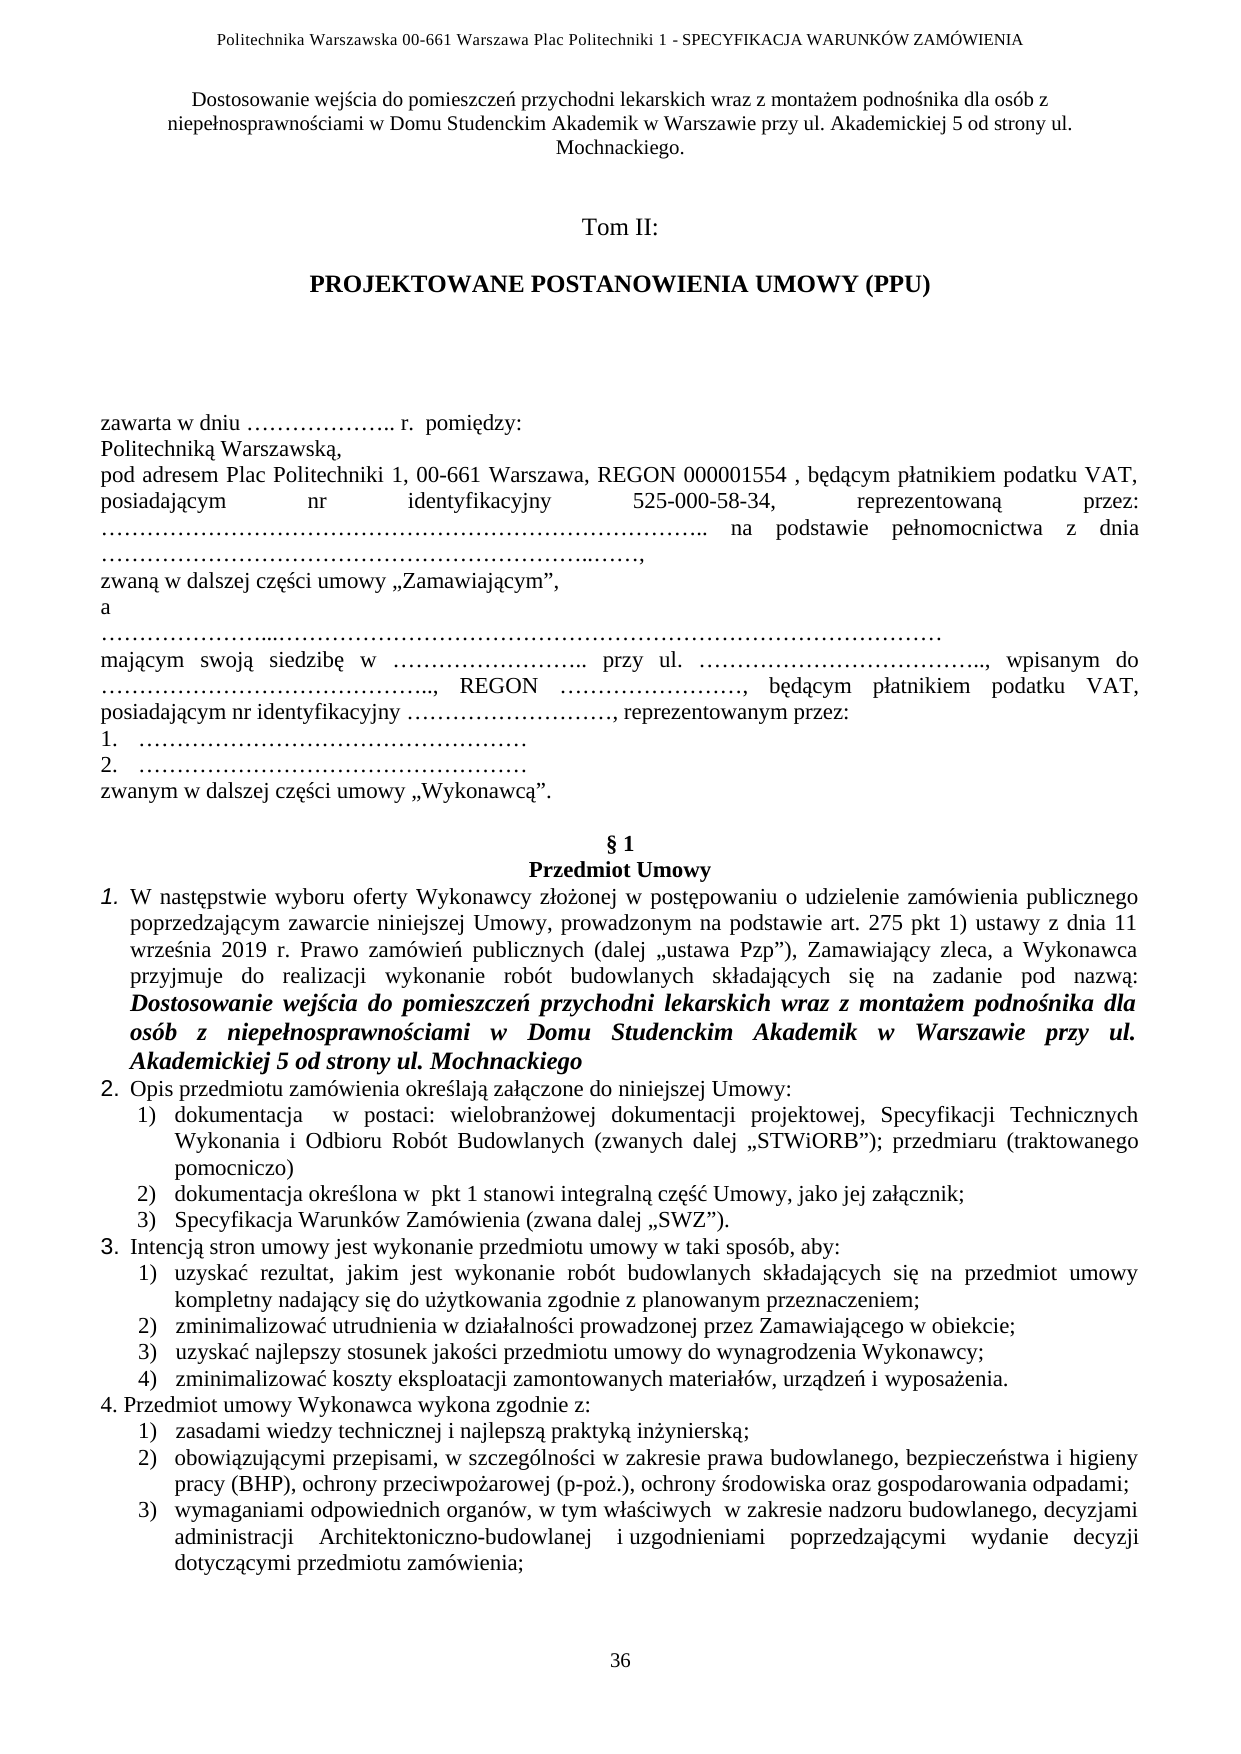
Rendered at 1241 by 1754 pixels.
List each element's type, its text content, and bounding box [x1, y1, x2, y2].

text 2. …………………………………………… [100, 751, 1140, 777]
text zawarta w dniu ……………….. r. pomiędzy: [100, 408, 1140, 435]
text a [100, 593, 1140, 619]
list obowiązującymi przepisami, w szczególności w zakresie prawa budowlanego, bezpieczeństwa i higieny pracy (BHP), ochrony przeciwpożarowej (p-poż.), ochrony środowiska oraz gospodarowania odpadami; [138, 1444, 1140, 1497]
list wymaganiami odpowiednich organów, w tym właściwych w zakresie nadzoru budowlanego, decyzjami administracji Architektoniczno-budowlanej i uzgodnieniami poprzedzającymi wydanie decyzji dotyczącymi przedmiotu zamówienia; [138, 1497, 1140, 1576]
list Intencją stron umowy jest wykonanie przedmiotu umowy w taki sposób, aby: [100, 1233, 1140, 1259]
text zwaną w dalszej części umowy „Zamawiającym”, [100, 567, 1140, 593]
list zasadami wiedzy technicznej i najlepszą praktyką inżynierską; [138, 1417, 1140, 1444]
list dokumentacja określona w pkt 1 stanowi integralną część Umowy, jako jej załącznik; [137, 1180, 1140, 1207]
text 1. …………………………………………… [100, 725, 1140, 751]
text § 1 [100, 830, 1140, 857]
list zminimalizować koszty eksploatacji zamontowanych materiałów, urządzeń i wyposażenia. [138, 1365, 1140, 1391]
list dokumentacja w postaci: wielobranżowej dokumentacji projektowej, Specyfikacji Technicznych Wykonania i Odbioru Robót Budowlanych (zwanych dalej „STWiORB”); przedmiaru (traktowanego pomocniczo) [137, 1101, 1140, 1180]
list Opis przedmiotu zamówienia określają załączone do niniejszej Umowy: [100, 1075, 1140, 1101]
text mającym swoją siedzibę w …………………….. przy ul. ……………………………….., wpisanym do …………………………………….., REGON ……………………, będącym płatnikiem podatku VAT, posiadającym nr identyfikacyjny ………………………, reprezentowanym przez: [100, 646, 1140, 725]
text Przedmiot Umowy [100, 857, 1140, 883]
text zwanym w dalszej części umowy „Wykonawcą”. [100, 777, 1140, 804]
text pod adresem Plac Politechniki 1, 00-661 Warszawa, REGON 000001554 , będącym płatnikiem podatku VAT, posiadającym nr identyfikacyjny 525-000-58-34, reprezentowaną przez: …………………………………………………………………….. na podstawie pełnomocnictwa z dnia ………………………………………………………..……, [100, 461, 1140, 567]
text PROJEKTOWANE POSTANOWIENIA UMOWY (PPU) [100, 269, 1140, 298]
list zminimalizować utrudnienia w działalności prowadzonej przez Zamawiającego w obiekcie; [138, 1312, 1140, 1338]
text Politechniką Warszawską, [100, 435, 1140, 461]
list uzyskać rezultat, jakim jest wykonanie robót budowlanych składających się na przedmiot umowy kompletny nadający się do użytkowania zgodnie z planowanym przeznaczeniem; [138, 1259, 1140, 1312]
text Tom II: [100, 212, 1140, 241]
text …………………...…………………………………………………………………………… [100, 619, 1140, 646]
list uzyskać najlepszy stosunek jakości przedmiotu umowy do wynagrodzenia Wykonawcy; [138, 1338, 1140, 1365]
list W następstwie wyboru oferty Wykonawcy złożonej w postępowaniu o udzielenie zamówienia publicznego poprzedzającym zawarcie niniejszej Umowy, prowadzonym na podstawie art. 275 pkt 1) ustawy z dnia 11 września 2019 r. Prawo zamówień publicznych (dalej „ustawa Pzp”), Zamawiający zleca, a Wykonawca przyjmuje do realizacji wykonanie robót budowlanych składających się na zadanie pod nazwą: Dostosowanie wejścia do pomieszczeń przychodni lekarskich wraz z montażem podnośnika dla osób z niepełnosprawnościami w Domu Studenckim Akademik w Warszawie przy ul. Akademickiej 5 od strony ul. Mochnackiego [100, 883, 1140, 1075]
text 4. Przedmiot umowy Wykonawca wykona zgodnie z: [100, 1391, 1140, 1417]
list Specyfikacja Warunków Zamówienia (zwana dalej „SWZ”). [137, 1207, 1140, 1233]
